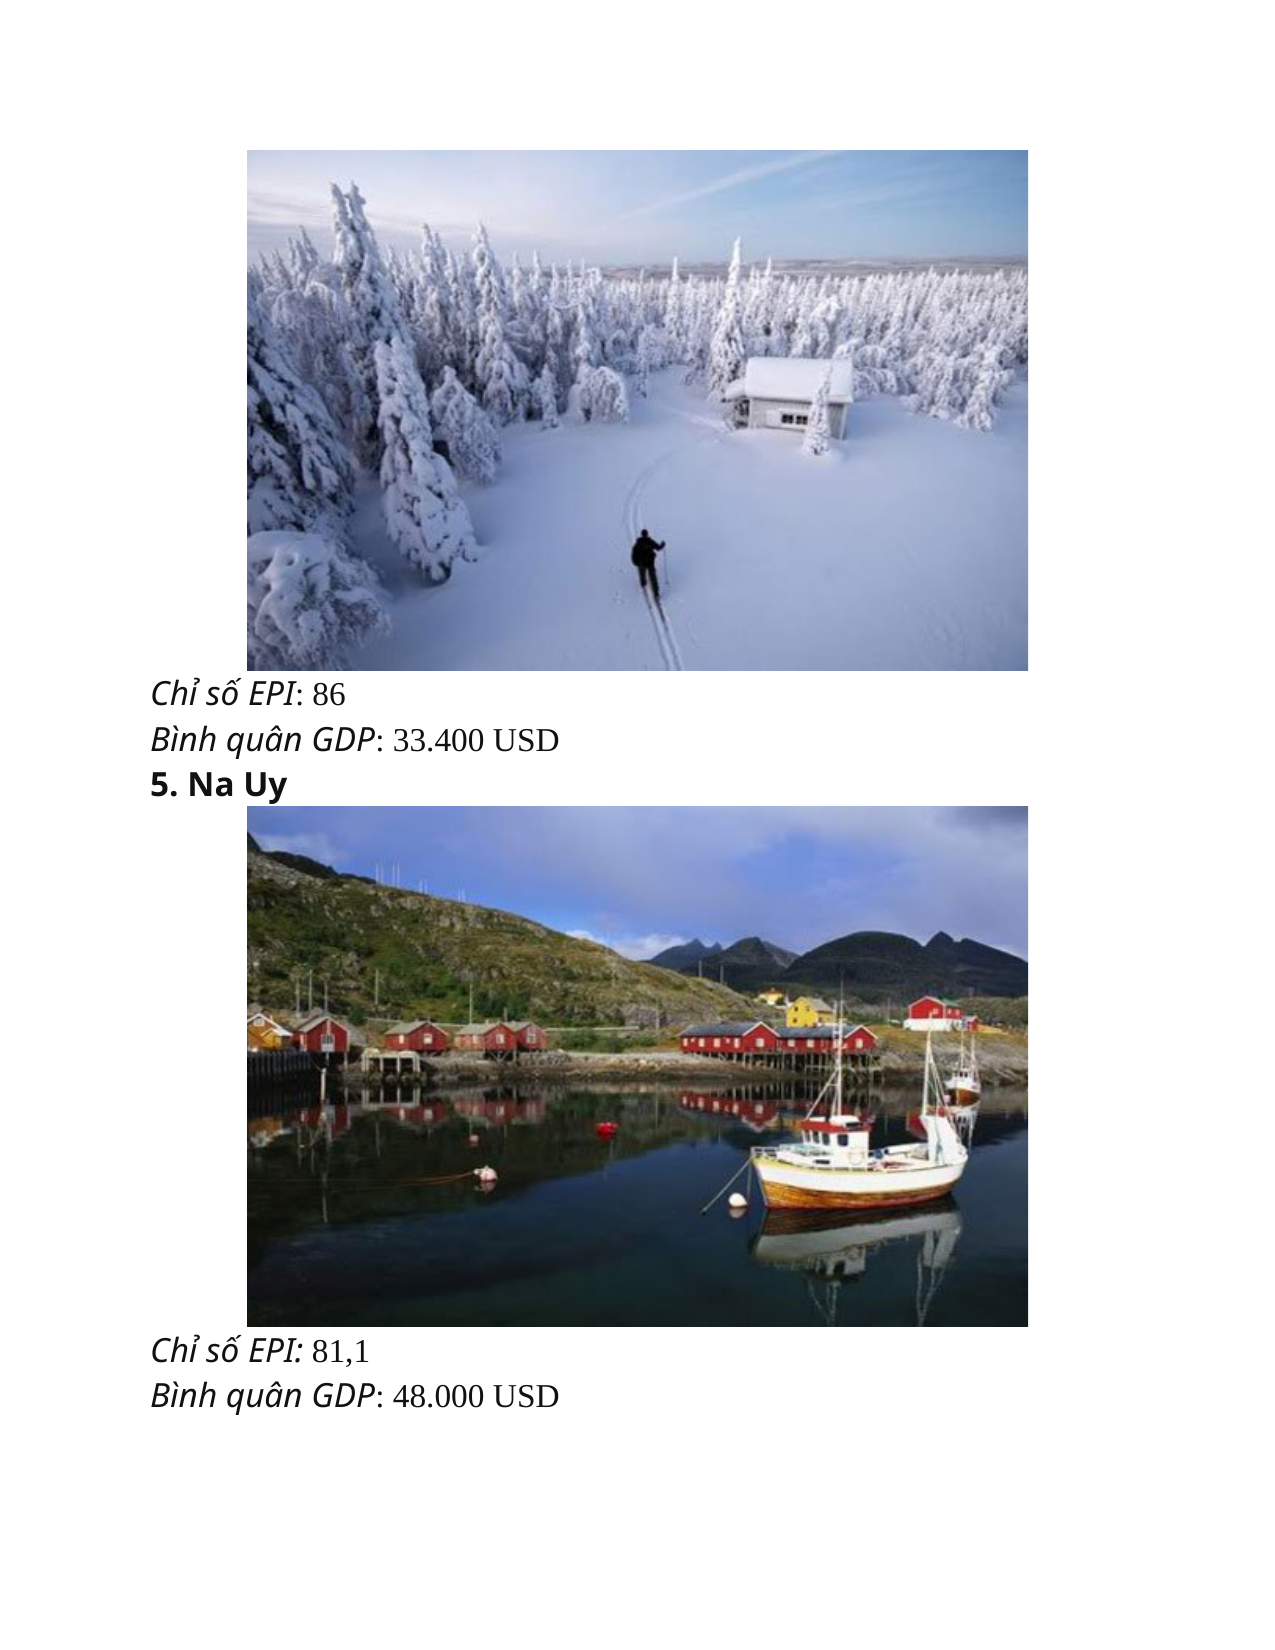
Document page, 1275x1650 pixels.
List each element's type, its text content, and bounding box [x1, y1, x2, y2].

text Bình quân GDP: 48.000 USD [150, 1372, 1125, 1417]
text 5. Na Uy [150, 761, 1125, 806]
text Chỉ số EPI: 86 [150, 670, 1125, 716]
text Chỉ số EPI: 81,1 [150, 1326, 1125, 1372]
text Bình quân GDP: 33.400 USD [150, 716, 1125, 761]
picture [247, 150, 1029, 671]
picture [247, 806, 1029, 1327]
